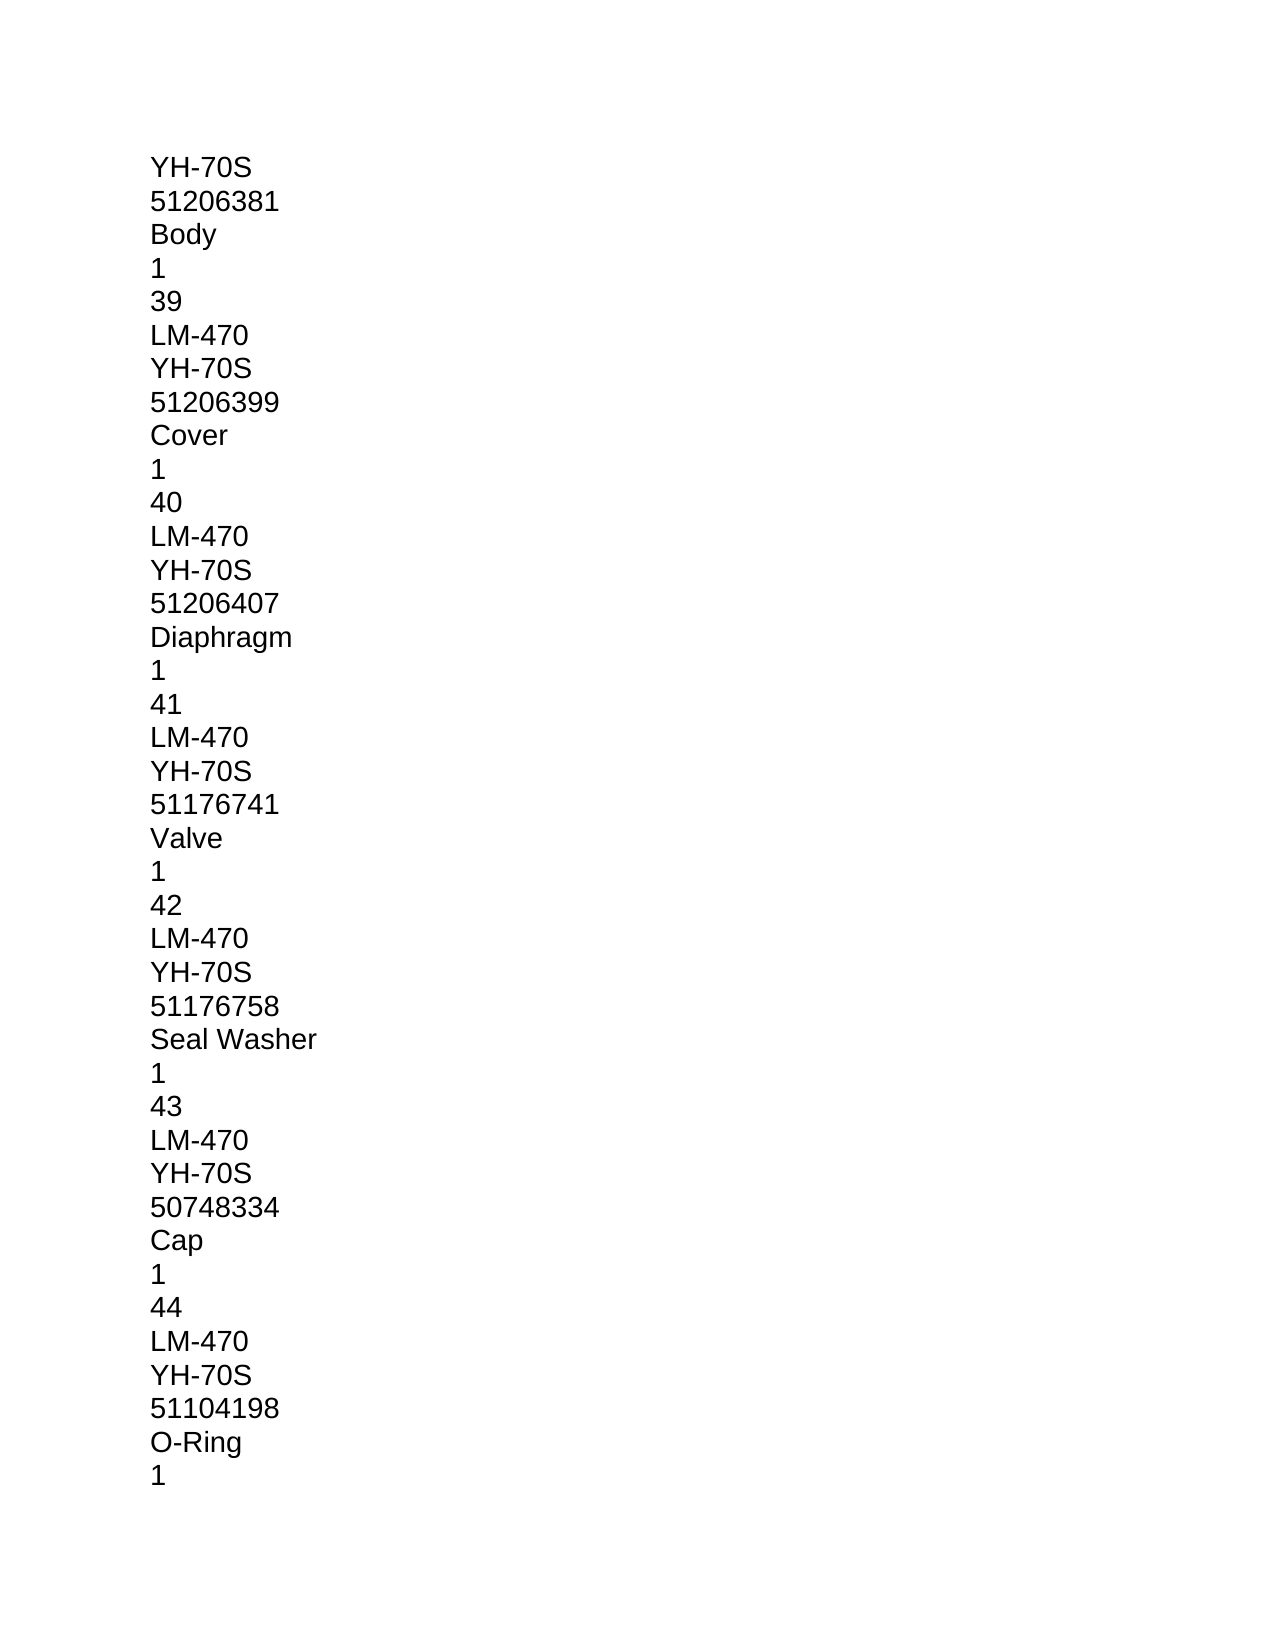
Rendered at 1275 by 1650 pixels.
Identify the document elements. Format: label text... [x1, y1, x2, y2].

text 1 [150, 452, 1125, 485]
text 41 [150, 687, 1125, 720]
text 44 [150, 1290, 1125, 1324]
text 1 [150, 854, 1125, 888]
text LM-470 [150, 318, 1125, 351]
text 51206399 [150, 385, 1125, 418]
text 51206381 [150, 183, 1125, 217]
text O-Ring [150, 1424, 1125, 1458]
text 51176758 [150, 988, 1125, 1022]
text LM-470 [150, 720, 1125, 754]
text 51176741 [150, 787, 1125, 821]
text 42 [150, 888, 1125, 921]
text 1 [150, 1458, 1125, 1492]
text Cap [150, 1223, 1125, 1257]
text 1 [150, 653, 1125, 687]
text 1 [150, 1056, 1125, 1089]
text 40 [150, 485, 1125, 519]
text 50748334 [150, 1190, 1125, 1223]
text YH-70S [150, 1156, 1125, 1190]
text YH-70S [150, 351, 1125, 385]
text Cover [150, 418, 1125, 452]
text YH-70S [150, 955, 1125, 988]
text 43 [150, 1089, 1125, 1123]
text 51206407 [150, 586, 1125, 619]
text LM-470 [150, 921, 1125, 955]
text Diaphragm [150, 619, 1125, 653]
text YH-70S [150, 754, 1125, 787]
text LM-470 [150, 519, 1125, 552]
text LM-470 [150, 1324, 1125, 1357]
text 39 [150, 284, 1125, 318]
text 1 [150, 251, 1125, 284]
text YH-70S [150, 1357, 1125, 1391]
text 51104198 [150, 1391, 1125, 1424]
text Seal Washer [150, 1022, 1125, 1056]
text Body [150, 217, 1125, 251]
text YH-70S [150, 150, 1125, 183]
text Valve [150, 821, 1125, 854]
text 1 [150, 1257, 1125, 1290]
text YH-70S [150, 552, 1125, 586]
text LM-470 [150, 1123, 1125, 1156]
